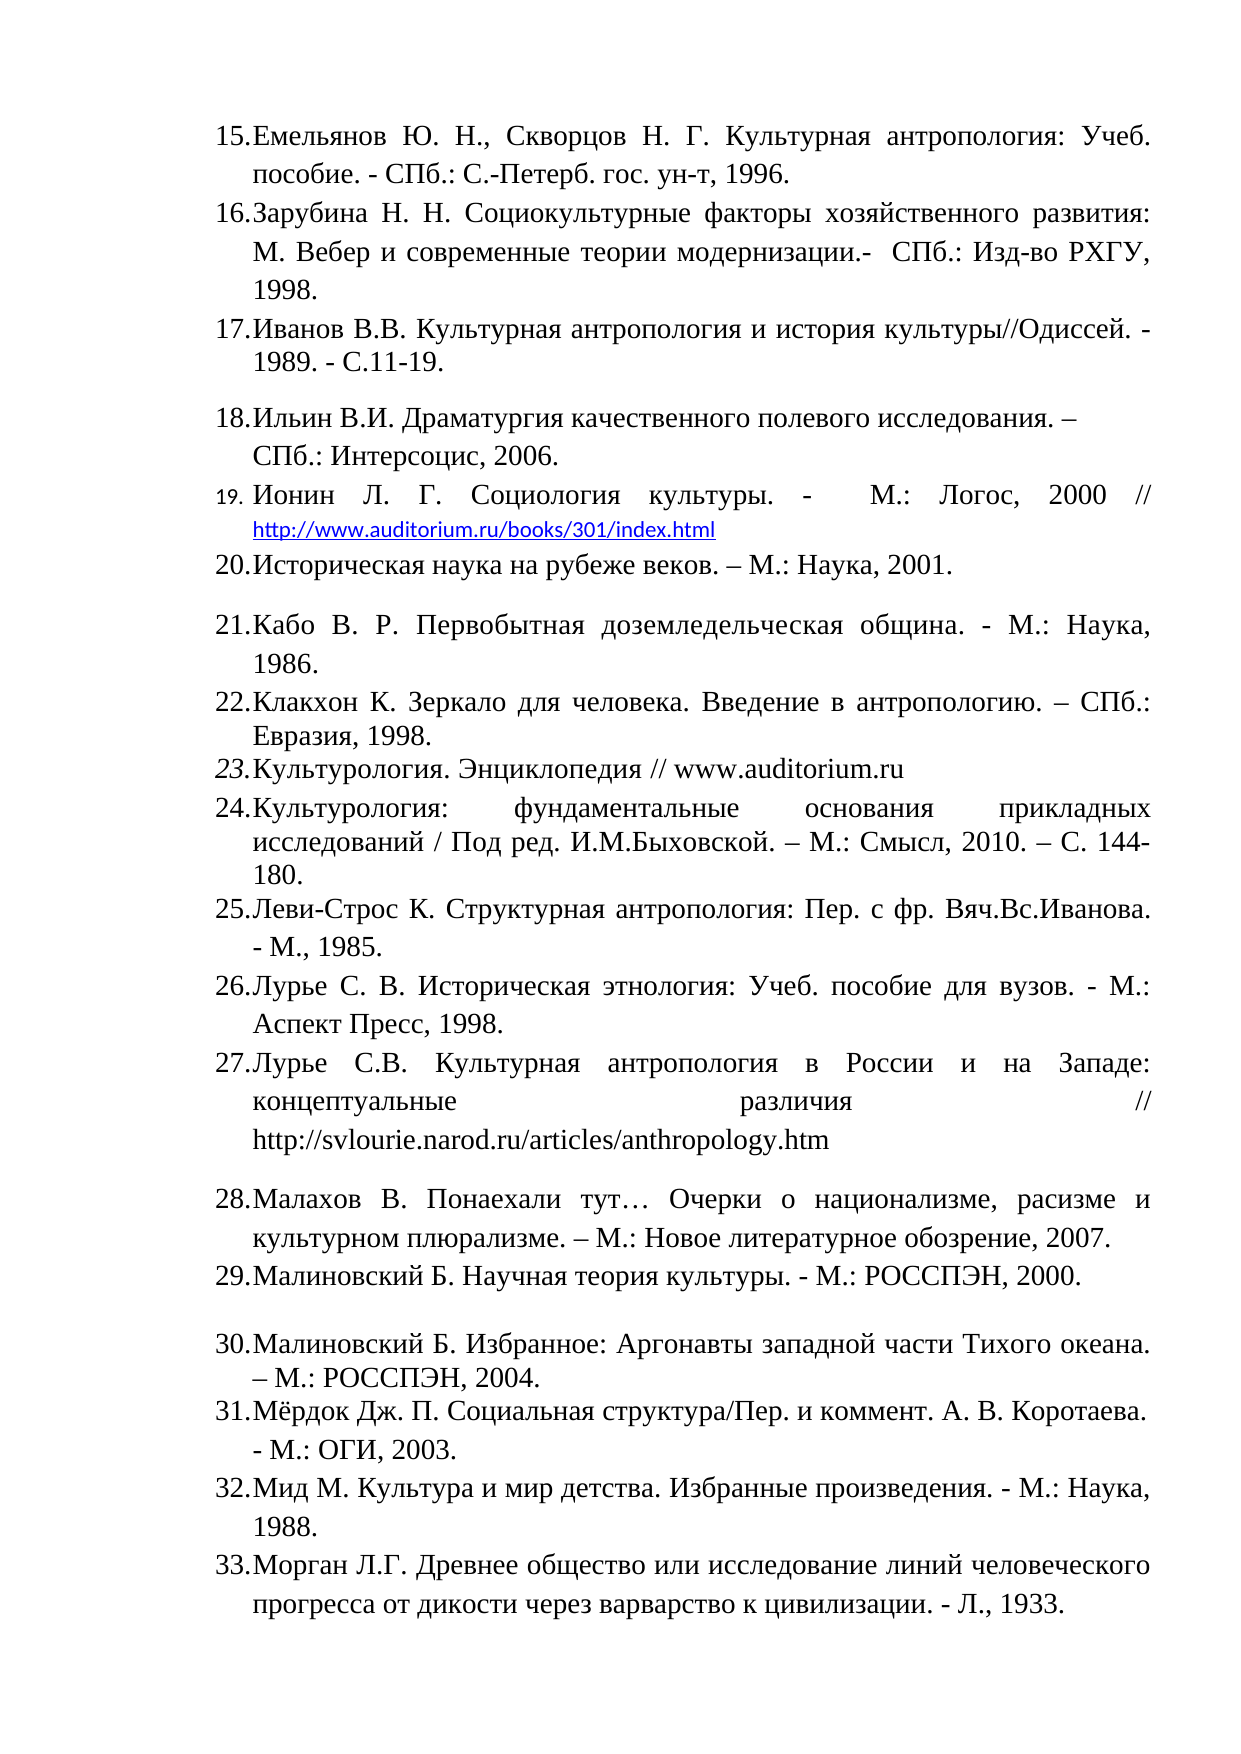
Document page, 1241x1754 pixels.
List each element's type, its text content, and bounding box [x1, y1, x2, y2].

list Лурье С.В. Культурная антропология в России и на Западе: концептуальные различия // http://svlourie.narod.ru/articles/anthropology.htm [215, 1045, 1152, 1156]
list Малиновский Б. Научная теория культуры. - М.: РОССПЭН, 2000. [215, 1258, 1152, 1292]
list Культурология: фундаментальные основания прикладных исследований / Под ред. И.М.Быховской. – М.: Смысл, 2010. – С. 144-180. [215, 790, 1152, 891]
list Иванов В.В. Культурная антропология и история культуры//Одиссей. - 1989. - С.11-19. [215, 311, 1152, 378]
list Ильин В.И. Драматургия качественного полевого исследования. – СПб.: Интерсоцис, 2006. [215, 400, 1152, 472]
list Клакхон К. Зеркало для человека. Введение в антропологию. – СПб.: Евразия, 1998. [215, 684, 1152, 752]
list Леви-Строс К. Структурная антропология: Пер. с фр. Вяч.Вс.Иванова. - М., 1985. [215, 891, 1152, 963]
list Культурология. Энциклопедия // www.auditorium.ru [215, 752, 1152, 785]
list Зарубина Н. Н. Социокультурные факторы хозяйственного развития: М. Вебер и современные теории модернизации.- СПб.: Изд-во РХГУ, 1998. [215, 195, 1152, 306]
list Мид М. Культура и мир детства. Избранные произведения. - М.: Наука, 1988. [215, 1499, 1152, 1572]
list Емельянов Ю. Н., Скворцов Н. Г. Культурная антропология: Учеб. пособие. - СПб.: С.-Петерб. гос. ун-т, 1996. [215, 118, 1152, 190]
list Ионин Л. Г. Социология культуры. - М.: Логос, 2000 // http://www.auditorium.ru/books/301/index.html [215, 477, 1152, 543]
list Малахов В. Понаехали тут… Очерки о национализме, расизме и культурном плюрализме. – М.: Новое литературное обозрение, 2007. [215, 1181, 1152, 1253]
list Лурье С. В. Историческая этнология: Учеб. пособие для вузов. - М.: Аспект Пресс, 1998. [215, 968, 1152, 1040]
list Историческая наука на рубеже веков. – М.: Наука, 2001. [215, 547, 1152, 580]
list Кабо В. Р. Первобытная доземледельческая община. - М.: Наука, 1986. [215, 607, 1152, 679]
list Малиновский Б. Избранное: Аргонавты западной части Тихого океана. – М.: РОССПЭН, 2004. [215, 1326, 1152, 1393]
list Мёрдок Дж. П. Социальная структура/Пер. и коммент. А. В. Коротаева. - М.: ОГИ, 2003. [215, 1422, 1152, 1494]
